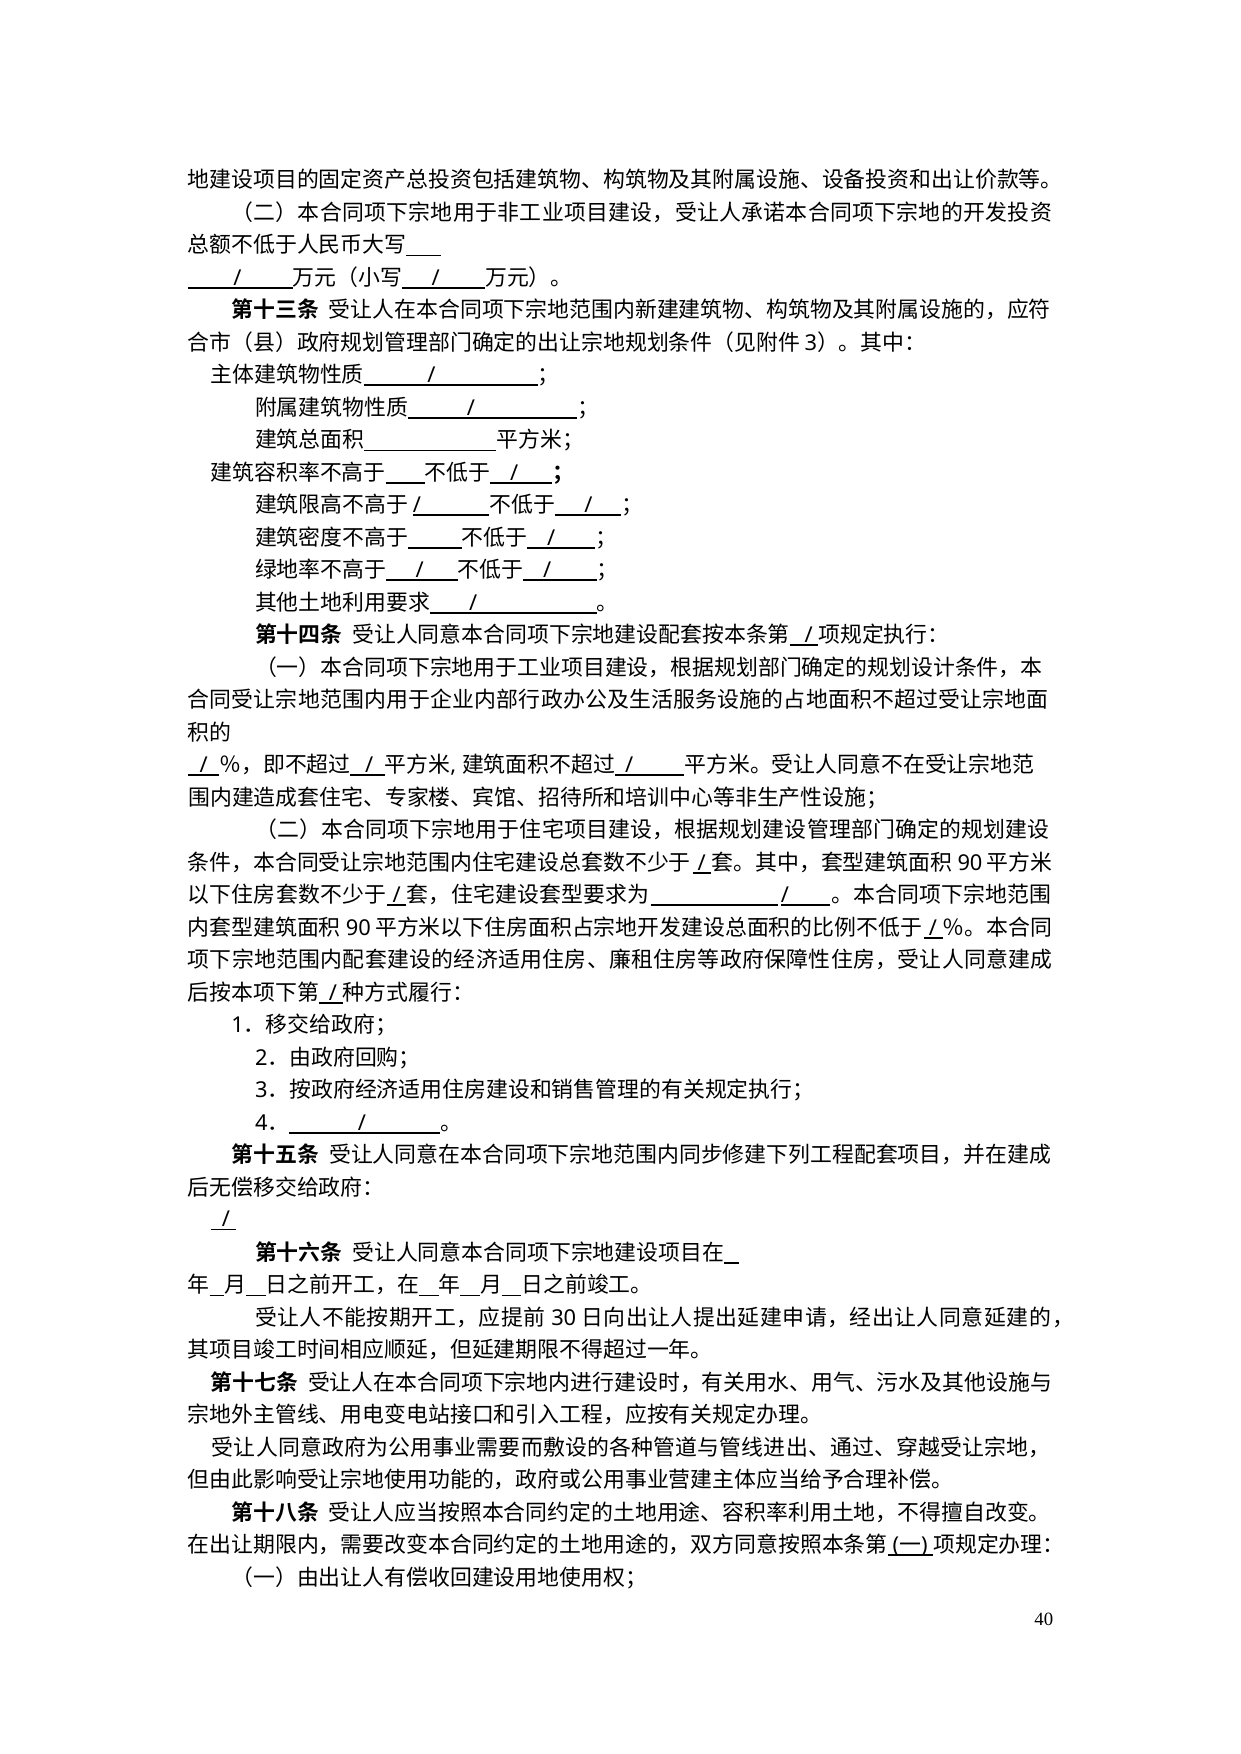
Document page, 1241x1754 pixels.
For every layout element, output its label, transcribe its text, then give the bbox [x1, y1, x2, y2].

text （一）本合同项下宗地用于工业项目建设，根据规划部门确定的规划设计条件，本合同受让宗地范围内用于企业内部行政办公及生活服务设施的占地面积不超过受让宗地面积的 [187, 649, 1053, 747]
text 3．按政府经济适用住房建设和销售管理的有关规定执行； [187, 1072, 1053, 1104]
text 第十四条 受让人同意本合同项下宗地建设配套按本条第 / 项规定执行： [187, 617, 1053, 649]
text 第十八条 受让人应当按照本合同约定的土地用途、容积率利用土地，不得擅自改变。在出让期限内，需要改变本合同约定的土地用途的，双方同意按照本条第 (一) 项规定办理： [187, 1494, 1053, 1559]
text / [187, 1202, 1053, 1234]
text / 万元（小写 / 万元）。 [187, 259, 1053, 292]
text 建筑总面积 平方米； [187, 422, 1053, 454]
text 2．由政府回购； [187, 1039, 1053, 1072]
text 4． / 。 [187, 1104, 1053, 1137]
text （一）由出让人有偿收回建设用地使用权； [187, 1559, 1053, 1592]
text 第十七条 受让人在本合同项下宗地内进行建设时，有关用水、用气、污水及其他设施与宗地外主管线、用电变电站接口和引入工程，应按有关规定办理。 [187, 1364, 1053, 1429]
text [187, 162, 1053, 194]
text （二）本合同项下宗地用于非工业项目建设，受让人承诺本合同项下宗地的开发投资总额不低于人民币大写 [187, 194, 1053, 259]
text 绿地率不高于 / 不低于 / ； [187, 552, 1053, 584]
text / ％，即不超过 / 平方米, 建筑面积不超过 / 平方米。受让人同意不在受让宗地范围内建造成套住宅、专家楼、宾馆、招待所和培训中心等非生产性设施； [188, 747, 1053, 812]
text 附属建筑物性质 / ； [187, 389, 1053, 422]
text 其他土地利用要求 / 。 [187, 584, 1053, 617]
text 建筑限高不高于 / 不低于 / ； [187, 487, 1053, 519]
text 年 月 日之前开工，在 年 月 日之前竣工。 [187, 1267, 1053, 1299]
text 1．移交给政府； [187, 1007, 1053, 1039]
text 第十三条 受让人在本合同项下宗地范围内新建建筑物、构筑物及其附属设施的，应符合市（县）政府规划管理部门确定的出让宗地规划条件（见附件3）。其中： [187, 292, 1053, 357]
text 建筑密度不高于 不低于 / ； [187, 519, 1053, 552]
text 建筑容积率不高于 不低于 / ； [187, 454, 1053, 487]
text （二）本合同项下宗地用于住宅项目建设，根据规划建设管理部门确定的规划建设条件，本合同受让宗地范围内住宅建设总套数不少于 / 套。其中，套型建筑面积90平方米以下住房套数不少于 / 套，住宅建设套型要求为 / 。本合同项下宗地范围内套型建筑面积90平方米以下住房面积占宗地开发建设总面积的比例不低于 / ％。本合同项下宗地范围内配套建设的经济适用住房、廉租住房等政府保障性住房，受让人同意建成后按本项下第 / 种方式履行： [187, 812, 1053, 1007]
text 第十六条 受让人同意本合同项下宗地建设项目在 [187, 1234, 1053, 1267]
text 受让人不能按期开工，应提前30日向出让人提出延建申请，经出让人同意延建的，其项目竣工时间相应顺延，但延建期限不得超过一年。 [187, 1299, 1053, 1364]
text 第十五条 受让人同意在本合同项下宗地范围内同步修建下列工程配套项目，并在建成后无偿移交给政府： [187, 1137, 1053, 1202]
text 受让人同意政府为公用事业需要而敷设的各种管道与管线进出、通过、穿越受让宗地，但由此影响受让宗地使用功能的，政府或公用事业营建主体应当给予合理补偿。 [187, 1429, 1053, 1494]
text 主体建筑物性质 / ； [187, 357, 1053, 389]
